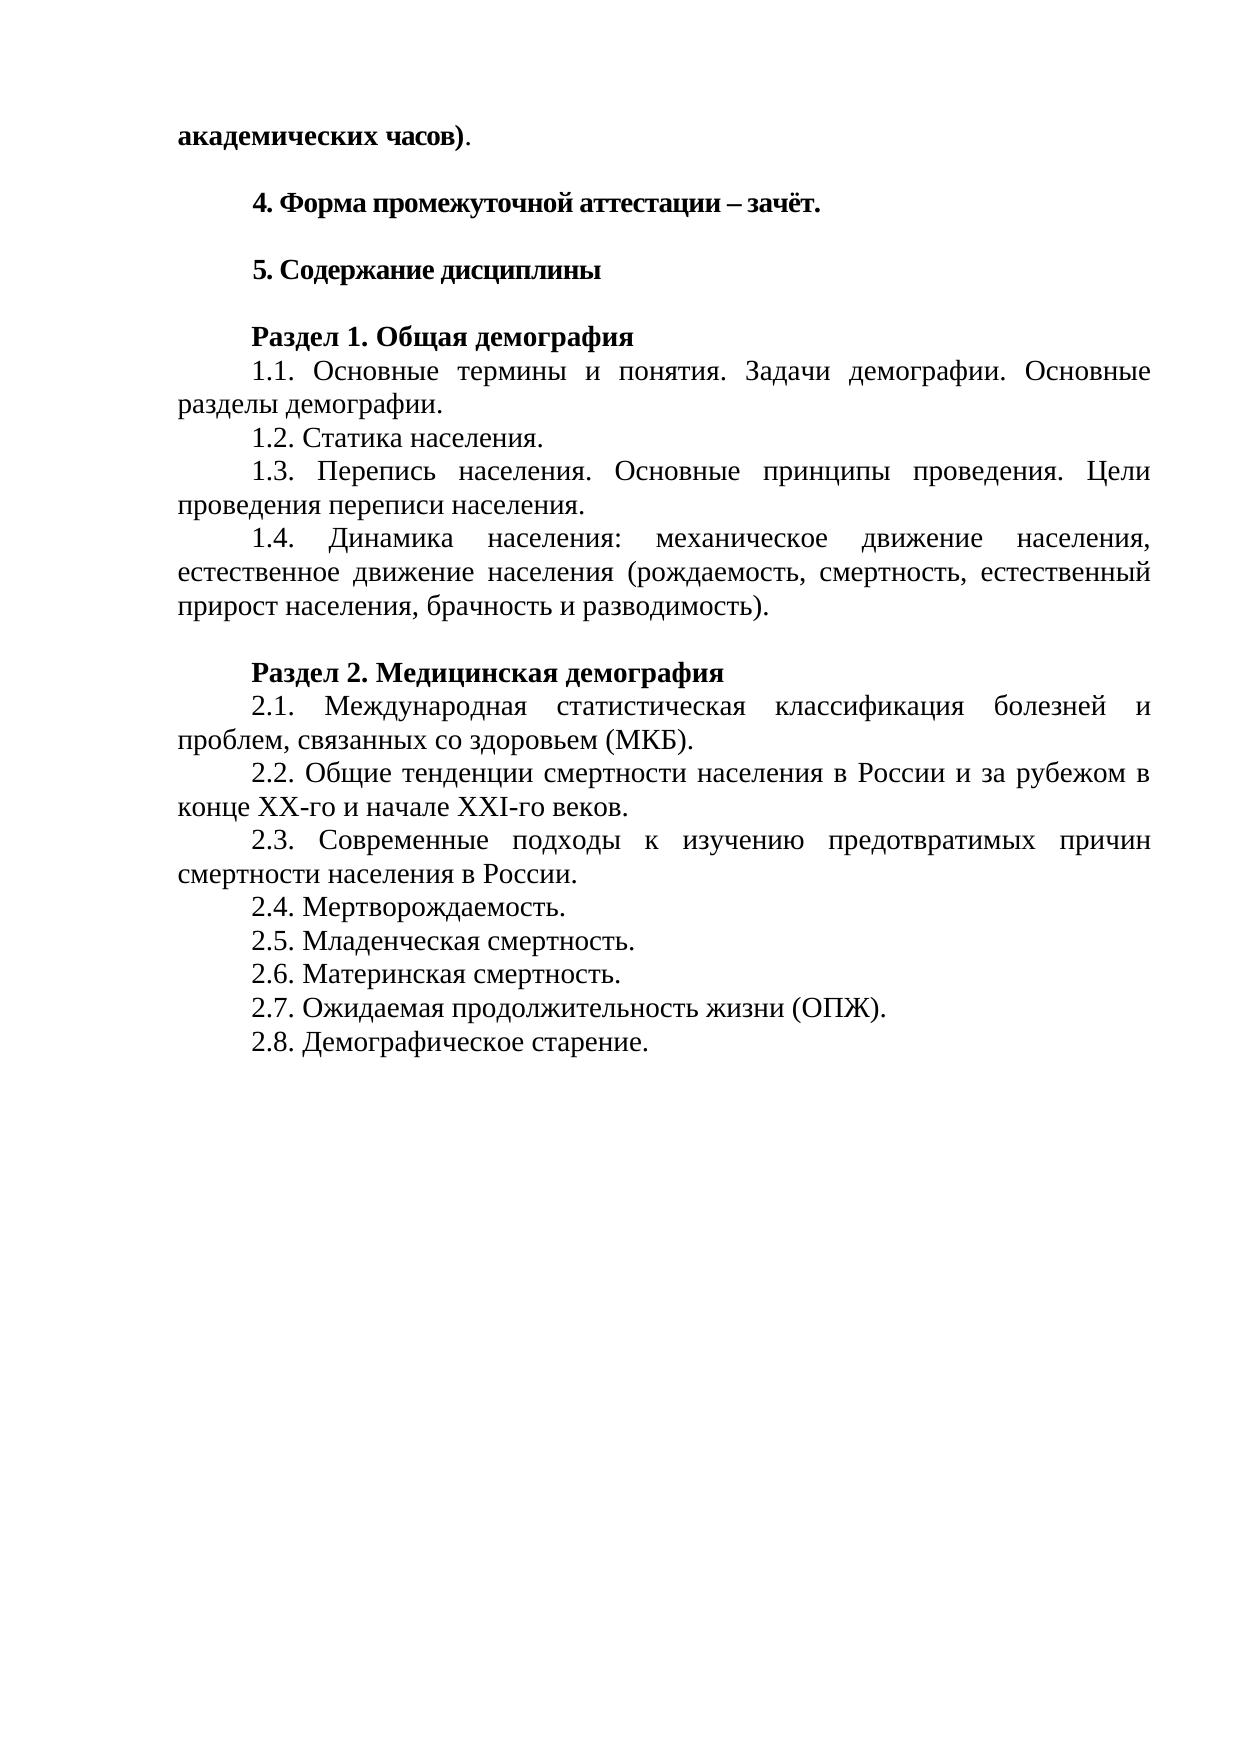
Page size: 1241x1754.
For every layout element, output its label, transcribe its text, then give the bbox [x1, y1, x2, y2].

text Раздел 1. Общая демография [177, 319, 1152, 353]
text 2.5. Младенческая смертность. [177, 923, 1152, 957]
text Раздел 2. Медицинская демография [177, 655, 1152, 688]
text 2.4. Мертворождаемость. [177, 889, 1152, 923]
text 2.2. Общие тенденции смертности населения в России и за рубежом в конце XX-го и начале XXI-го веков. [177, 755, 1152, 822]
text 2.1. Международная статистическая классификация болезней и проблем, связанных со здоровьем (МКБ). [177, 688, 1152, 755]
text 5. Содержание дисциплины [177, 252, 1152, 286]
text 1.3. Перепись населения. Основные принципы проведения. Цели проведения переписи населения. [177, 453, 1152, 521]
text 4. Форма промежуточной аттестации – зачёт. [177, 185, 1152, 219]
text 1.2. Статика населения. [177, 420, 1152, 453]
text 2.7. Ожидаемая продолжительность жизни (ОПЖ). [177, 990, 1152, 1024]
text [177, 118, 1152, 152]
text 1.1. Основные термины и понятия. Задачи демографии. Основные разделы демографии. [177, 353, 1152, 420]
text 1.4. Динамика населения: механическое движение населения, естественное движение населения (рождаемость, смертность, естественный прирост населения, брачность и разводимость). [177, 521, 1152, 621]
text 2.3. Современные подходы к изучению предотвратимых причин смертности населения в России. [177, 822, 1152, 889]
text 2.8. Демографическое старение. [177, 1024, 1152, 1057]
text 2.6. Материнская смертность. [177, 957, 1152, 990]
